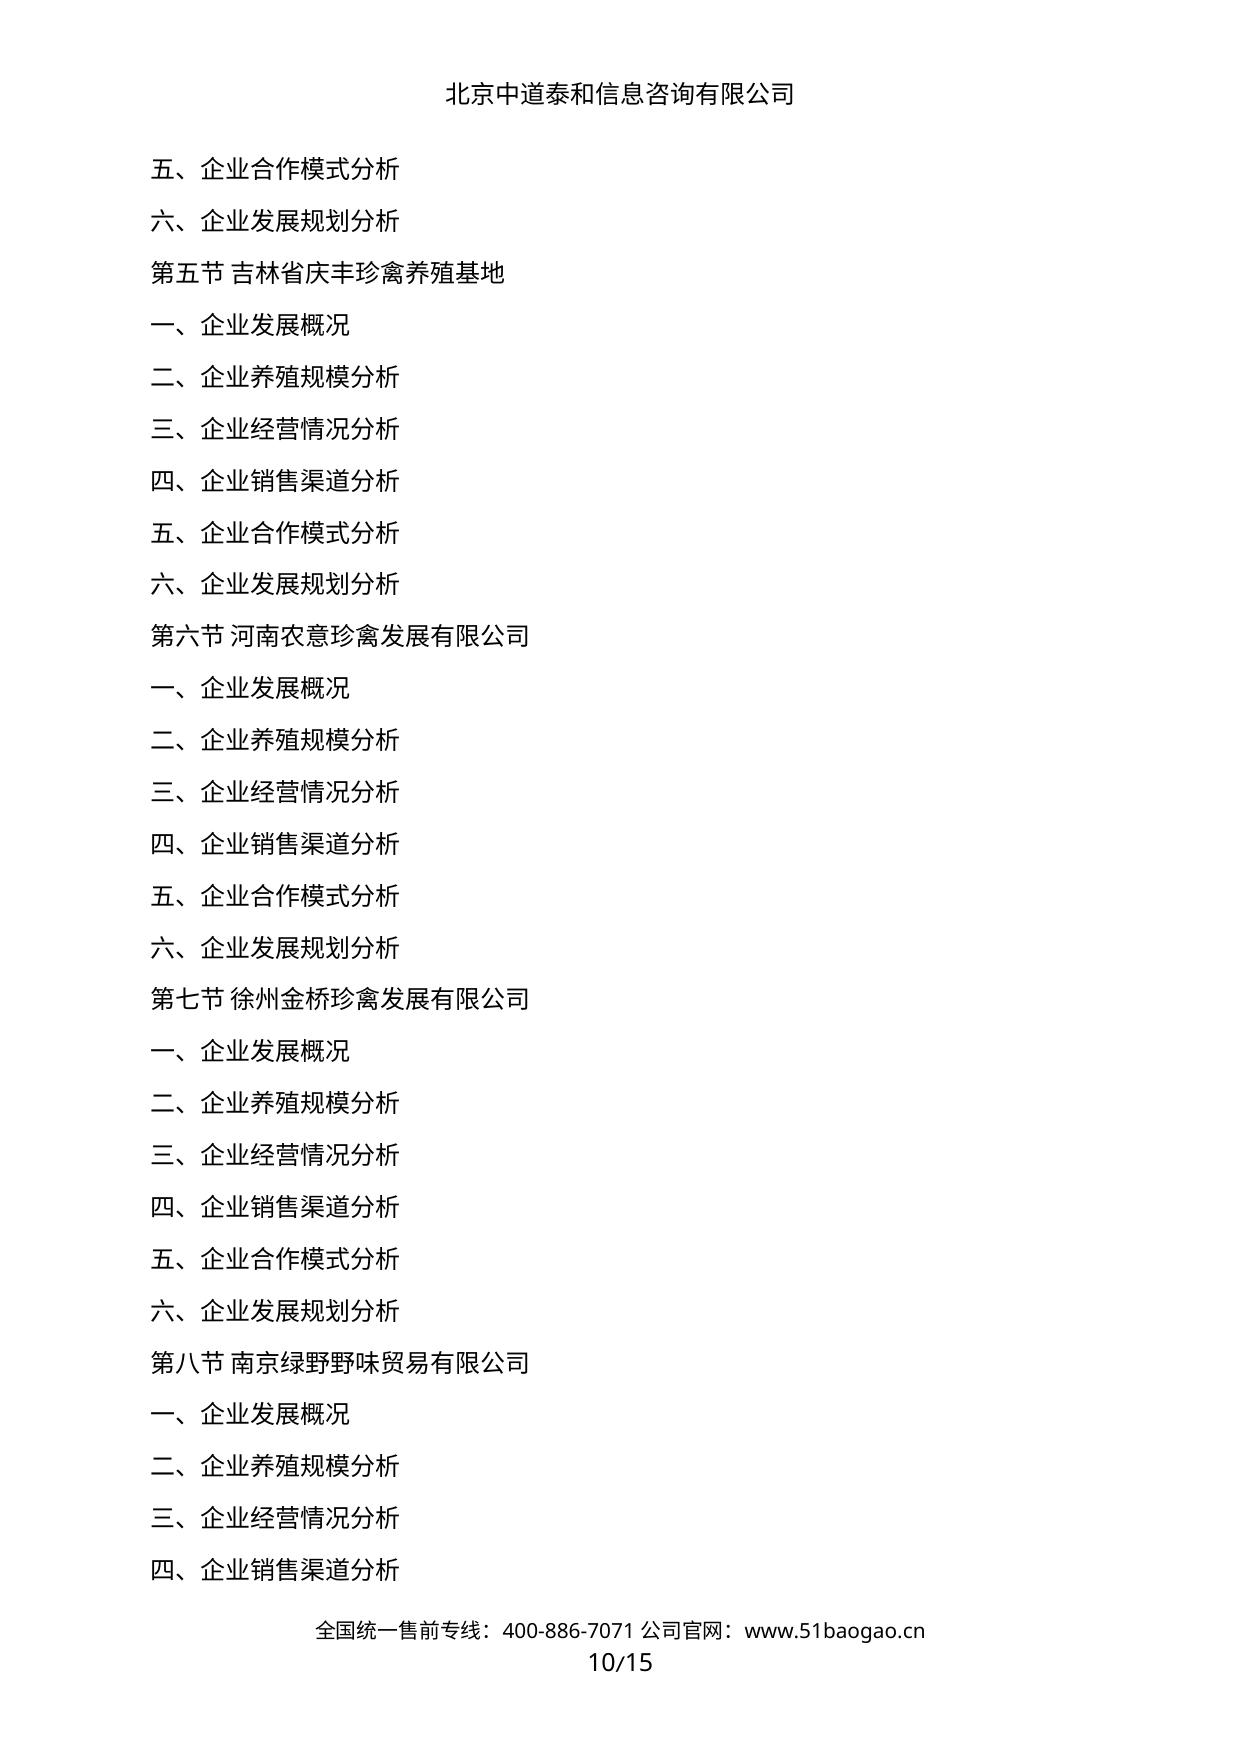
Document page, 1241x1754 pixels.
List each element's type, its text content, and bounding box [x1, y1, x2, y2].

text 四、企业销售渠道分析 [150, 461, 1090, 497]
text 五、企业合作模式分析 [150, 513, 1090, 549]
text 六、企业发展规划分析 [150, 1291, 1090, 1327]
text 二、企业养殖规模分析 [150, 1084, 1090, 1120]
text 六、企业发展规划分析 [150, 202, 1090, 238]
text 五、企业合作模式分析 [150, 876, 1090, 912]
text 六、企业发展规划分析 [150, 565, 1090, 601]
text 一、企业发展概况 [150, 669, 1090, 705]
text 六、企业发展规划分析 [150, 928, 1090, 964]
text 二、企业养殖规模分析 [150, 1447, 1090, 1483]
text 三、企业经营情况分析 [150, 772, 1090, 809]
text 三、企业经营情况分析 [150, 1136, 1090, 1172]
text 三、企业经营情况分析 [150, 409, 1090, 446]
text 一、企业发展概况 [150, 1395, 1090, 1431]
text 四、企业销售渠道分析 [150, 1187, 1090, 1224]
text 一、企业发展概况 [150, 1032, 1090, 1068]
text 二、企业养殖规模分析 [150, 721, 1090, 757]
text 第六节 河南农意珍禽发展有限公司 [150, 617, 1090, 653]
text 第八节 南京绿野野味贸易有限公司 [150, 1343, 1090, 1379]
text 一、企业发展概况 [150, 306, 1090, 342]
text 四、企业销售渠道分析 [150, 824, 1090, 861]
text 第五节 吉林省庆丰珍禽养殖基地 [150, 254, 1090, 290]
text 五、企业合作模式分析 [150, 1239, 1090, 1276]
text 第七节 徐州金桥珍禽发展有限公司 [150, 980, 1090, 1016]
text 五、企业合作模式分析 [150, 150, 1090, 186]
text 二、企业养殖规模分析 [150, 357, 1090, 394]
text 四、企业销售渠道分析 [150, 1551, 1090, 1587]
text 三、企业经营情况分析 [150, 1499, 1090, 1535]
